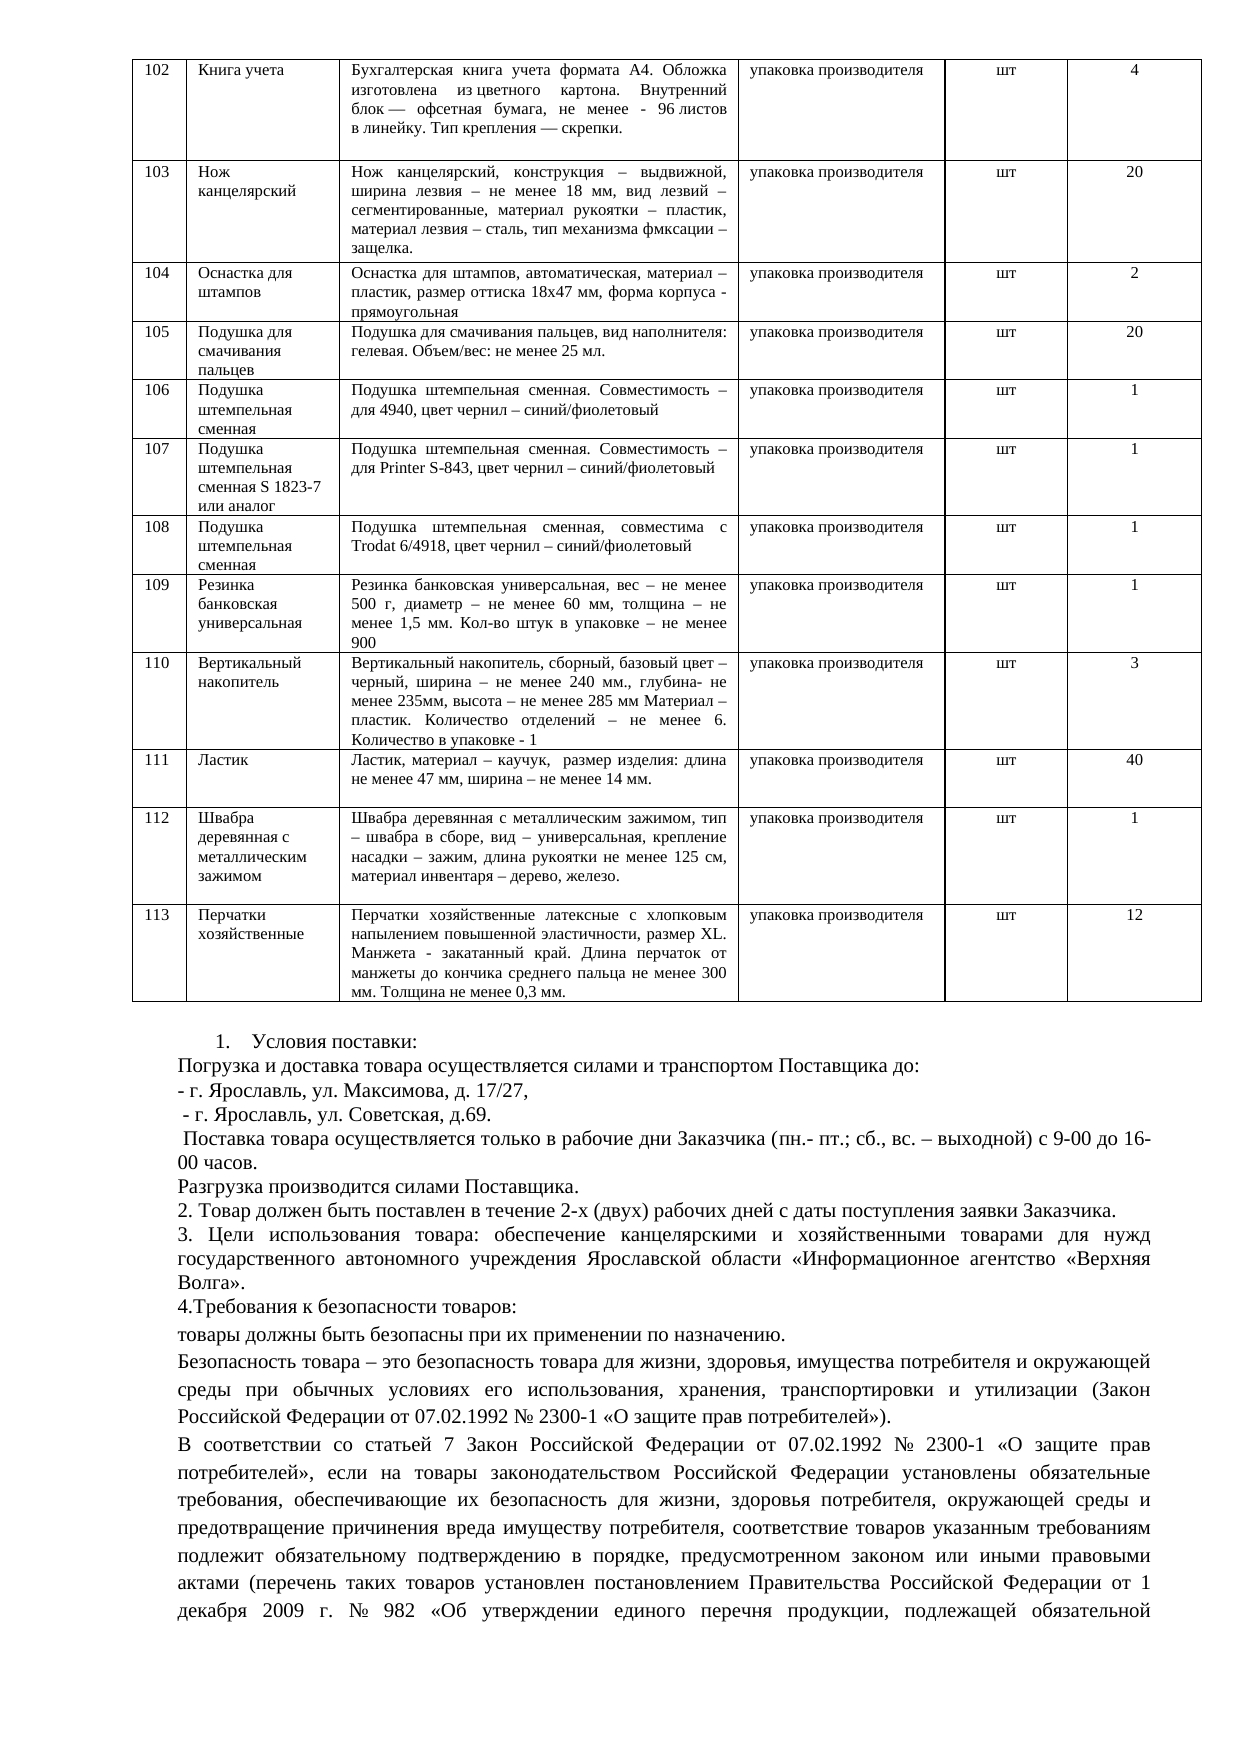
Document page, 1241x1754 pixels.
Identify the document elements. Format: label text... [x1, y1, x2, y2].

table_cell Оснастка для штампов [187, 263, 339, 321]
table_cell шт [946, 263, 1067, 321]
text Безопасность товара – это безопасность товара для жизни, здоровья, имущества потребителя и окружающей среды при обычных условиях его использования, хранения, транспортировки и утилизации (Закон Российской Федерации от 07.02.1992 № 2300-1 «О защите прав потребителей»). [177, 1349, 1152, 1428]
table_cell 109 [133, 575, 186, 652]
table_cell упаковка производителя [739, 161, 944, 262]
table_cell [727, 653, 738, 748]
table_cell Нож канцелярский [187, 161, 339, 262]
table_cell 4 [1068, 60, 1201, 160]
table_cell 108 [133, 516, 186, 574]
table_cell Подушка для смачивания пальцев, вид наполнителя: гелевая. Объем/вес: не менее 25 мл. [340, 322, 738, 379]
table_cell 1 [1068, 808, 1201, 904]
table_cell 106 [133, 380, 186, 438]
list 3. Цели использования товара: обеспечение канцелярскими и хозяйственными товарами для нужд государственного автономного учреждения Ярославской области «Информационное агентство «Верхняя Волга». [177, 1222, 1152, 1294]
list - г. Ярославль, ул. Максимова, д. 17/27, [177, 1077, 1152, 1102]
table_cell 2 [1068, 263, 1201, 321]
table_cell Резинка банковская универсальная [187, 575, 339, 652]
table_cell 1 [1068, 575, 1201, 652]
table_cell 12 [1068, 905, 1201, 1001]
text 4.Требования к безопасности товаров: [177, 1294, 1152, 1318]
table_cell Подушка штемпельная сменная S 1823-7 или аналог [187, 439, 339, 515]
table_cell 113 [133, 905, 186, 1001]
table_cell Вертикальный накопитель [187, 653, 339, 748]
table_cell Подушка штемпельная сменная. Совместимость – для Printer S-843, цвет чернил – синий/фиолетовый [340, 439, 738, 515]
table_cell 112 [133, 808, 186, 904]
table_cell 105 [133, 322, 186, 379]
table_cell Перчатки хозяйственные латексные с хлопковым напылением повышенной эластичности, размер ХL. Манжета - закатанный край. Длина перчаток от манжеты до кончика среднего пальца не менее 300 мм. Толщина не менее 0,3 мм. [340, 905, 738, 1001]
table_cell упаковка производителя [739, 380, 944, 438]
table_cell Перчатки хозяйственные [187, 905, 339, 1001]
table_cell Подушка штемпельная сменная, совместима с Trodat 6/4918, цвет чернил – синий/фиолетовый [340, 516, 738, 574]
table_cell шт [946, 380, 1067, 438]
list Условия поставки: [215, 1029, 1152, 1053]
table_cell упаковка производителя [739, 808, 944, 904]
table_cell упаковка производителя [739, 750, 944, 807]
list Поставка товара осуществляется только в рабочие дни Заказчика (пн.- пт.; сб., вс. – выходной) с 9-00 до 16-00 часов. [177, 1126, 1152, 1174]
table_cell шт [946, 161, 1067, 262]
list 2. Товар должен быть поставлен в течение 2-х (двух) рабочих дней с даты поступления заявки Заказчика. [177, 1198, 1152, 1222]
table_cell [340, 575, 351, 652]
table_cell Ластик, материал – каучук, размер изделия: длина не менее 47 мм, ширина – не менее 14 мм. [340, 750, 738, 807]
table_cell Нож канцелярский, конструкция – выдвижной, ширина лезвия – не менее 18 мм, вид лезвий – сегментированные, материал рукоятки – пластик, материал лезвия – сталь, тип механизма фмксации – защелка. [340, 161, 738, 262]
list Погрузка и доставка товара осуществляется силами и транспортом Поставщика до: [177, 1053, 1152, 1077]
table_cell Подушка для смачивания пальцев [187, 322, 339, 379]
table_cell 20 [1068, 322, 1201, 379]
table_cell Подушка штемпельная сменная [187, 380, 339, 438]
table_cell Подушка штемпельная сменная. Совместимость – для 4940, цвет чернил – синий/фиолетовый [340, 380, 738, 438]
table_cell шт [946, 60, 1067, 160]
list - г. Ярославль, ул. Советская, д.69. [177, 1102, 1152, 1126]
table_cell шт [946, 808, 1067, 904]
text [177, 1432, 1152, 1622]
table_cell упаковка производителя [739, 516, 944, 574]
table_cell 1 [1068, 380, 1201, 438]
table_cell 40 [1068, 750, 1201, 807]
table_cell 104 [133, 263, 186, 321]
table_cell 107 [133, 439, 186, 515]
table_cell Бухгалтерская книга учета формата А4. Обложка изготовлена из цветного картона. Внутренний блок — офсетная бумага, не менее - 96 листов в линейку. Тип крепления — скрепки. [340, 60, 738, 160]
list Разгрузка производится силами Поставщика. [177, 1174, 1152, 1198]
table_cell Ластик [187, 750, 339, 807]
table_cell 110 [133, 653, 186, 748]
table_cell 103 [133, 161, 186, 262]
table_cell упаковка производителя [739, 322, 944, 379]
table_cell упаковка производителя [739, 263, 944, 321]
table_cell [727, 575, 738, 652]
table_cell упаковка производителя [739, 575, 944, 652]
table_cell шт [946, 322, 1067, 379]
table_cell Книга учета [187, 60, 339, 160]
table_cell 1 [1068, 439, 1201, 515]
table_cell шт [946, 750, 1067, 807]
table_cell упаковка производителя [739, 905, 944, 1001]
table_cell шт [946, 439, 1067, 515]
table_cell 1 [1068, 516, 1201, 574]
table_cell 102 [133, 60, 186, 160]
table_cell 3 [1068, 653, 1201, 748]
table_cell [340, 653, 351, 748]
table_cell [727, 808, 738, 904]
table_cell 20 [1068, 161, 1201, 262]
table_cell шт [946, 905, 1067, 1001]
table_cell шт [946, 653, 1067, 748]
table_cell шт [946, 575, 1067, 652]
table_cell Подушка штемпельная сменная [187, 516, 339, 574]
table_cell 111 [133, 750, 186, 807]
table_cell упаковка производителя [739, 653, 944, 748]
table_cell Оснастка для штампов, автоматическая, материал – пластик, размер оттиска 18х47 мм, форма корпуса - прямоугольная [340, 263, 738, 321]
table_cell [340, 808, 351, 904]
table_cell упаковка производителя [739, 439, 944, 515]
text товары должны быть безопасны при их применении по назначению. [177, 1322, 1152, 1346]
table_cell упаковка производителя [739, 60, 944, 160]
table_cell шт [946, 516, 1067, 574]
